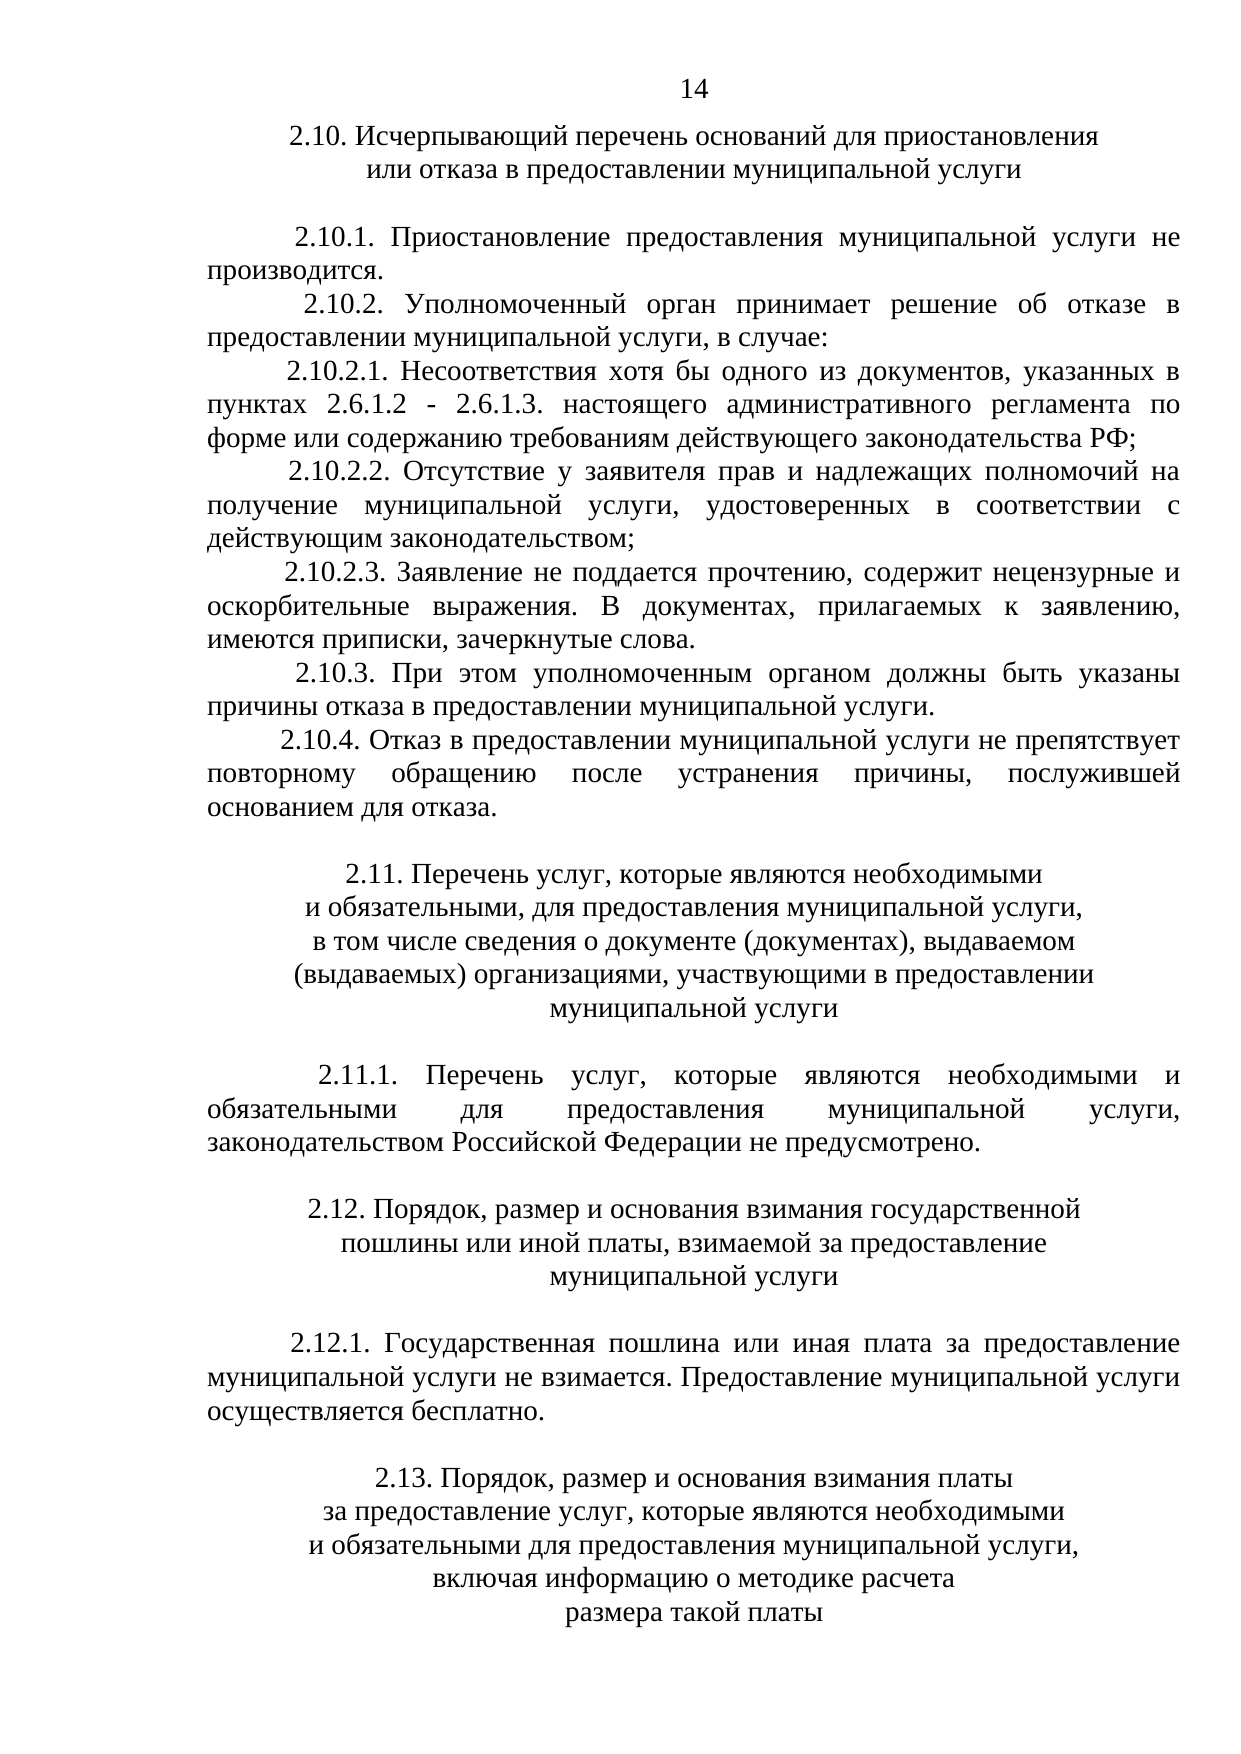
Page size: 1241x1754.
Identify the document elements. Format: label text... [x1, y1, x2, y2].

text в том числе сведения о документе (документах), выдаваемом [207, 923, 1181, 957]
text включая информацию о методике расчета [207, 1560, 1181, 1594]
text или отказа в предоставлении муниципальной услуги [207, 152, 1181, 185]
text пошлины или иной платы, взимаемой за предоставление [207, 1225, 1181, 1258]
text 2.12. Порядок, размер и основания взимания государственной [207, 1191, 1181, 1225]
text 2.11.1. Перечень услуг, которые являются необходимыми и обязательными для предоставления муниципальной услуги, законодательством Российской Федерации не предусмотрено. [207, 1057, 1181, 1158]
text за предоставление услуг, которые являются необходимыми [207, 1493, 1181, 1527]
text размера такой платы [207, 1594, 1181, 1627]
text муниципальной услуги [207, 1258, 1181, 1292]
text 2.10. Исчерпывающий перечень оснований для приостановления [207, 118, 1181, 152]
text 2.10.2.1. Несоответствия хотя бы одного из документов, указанных в пунктах 2.6.1.2 - 2.6.1.3. настоящего административного регламента по форме или содержанию требованиям действующего законодательства РФ; [207, 353, 1181, 453]
text 2.10.1. Приостановление предоставления муниципальной услуги не производится. [207, 219, 1181, 286]
text и обязательными для предоставления муниципальной услуги, [207, 1527, 1181, 1560]
text 2.10.4. Отказ в предоставлении муниципальной услуги не препятствует повторному обращению после устранения причины, послужившей основанием для отказа. [207, 722, 1181, 822]
text 2.10.2.3. Заявление не поддается прочтению, содержит нецензурные и оскорбительные выражения. В документах, прилагаемых к заявлению, имеются приписки, зачеркнутые слова. [207, 554, 1181, 655]
text 2.10.2.2. Отсутствие у заявителя прав и надлежащих полномочий на получение муниципальной услуги, удостоверенных в соответствии с действующим законодательством; [207, 453, 1181, 554]
text (выдаваемых) организациями, участвующими в предоставлении [207, 957, 1181, 990]
text 2.12.1. Государственная пошлина или иная плата за предоставление муниципальной услуги не взимается. Предоставление муниципальной услуги осуществляется бесплатно. [207, 1326, 1181, 1426]
text 2.10.2. Уполномоченный орган принимает решение об отказе в предоставлении муниципальной услуги, в случае: [207, 286, 1181, 353]
text 2.13. Порядок, размер и основания взимания платы [207, 1460, 1181, 1493]
text 2.11. Перечень услуг, которые являются необходимыми [207, 856, 1181, 889]
text муниципальной услуги [207, 990, 1181, 1024]
text 2.10.3. При этом уполномоченным органом должны быть указаны причины отказа в предоставлении муниципальной услуги. [207, 655, 1181, 722]
text и обязательными, для предоставления муниципальной услуги, [207, 889, 1181, 923]
